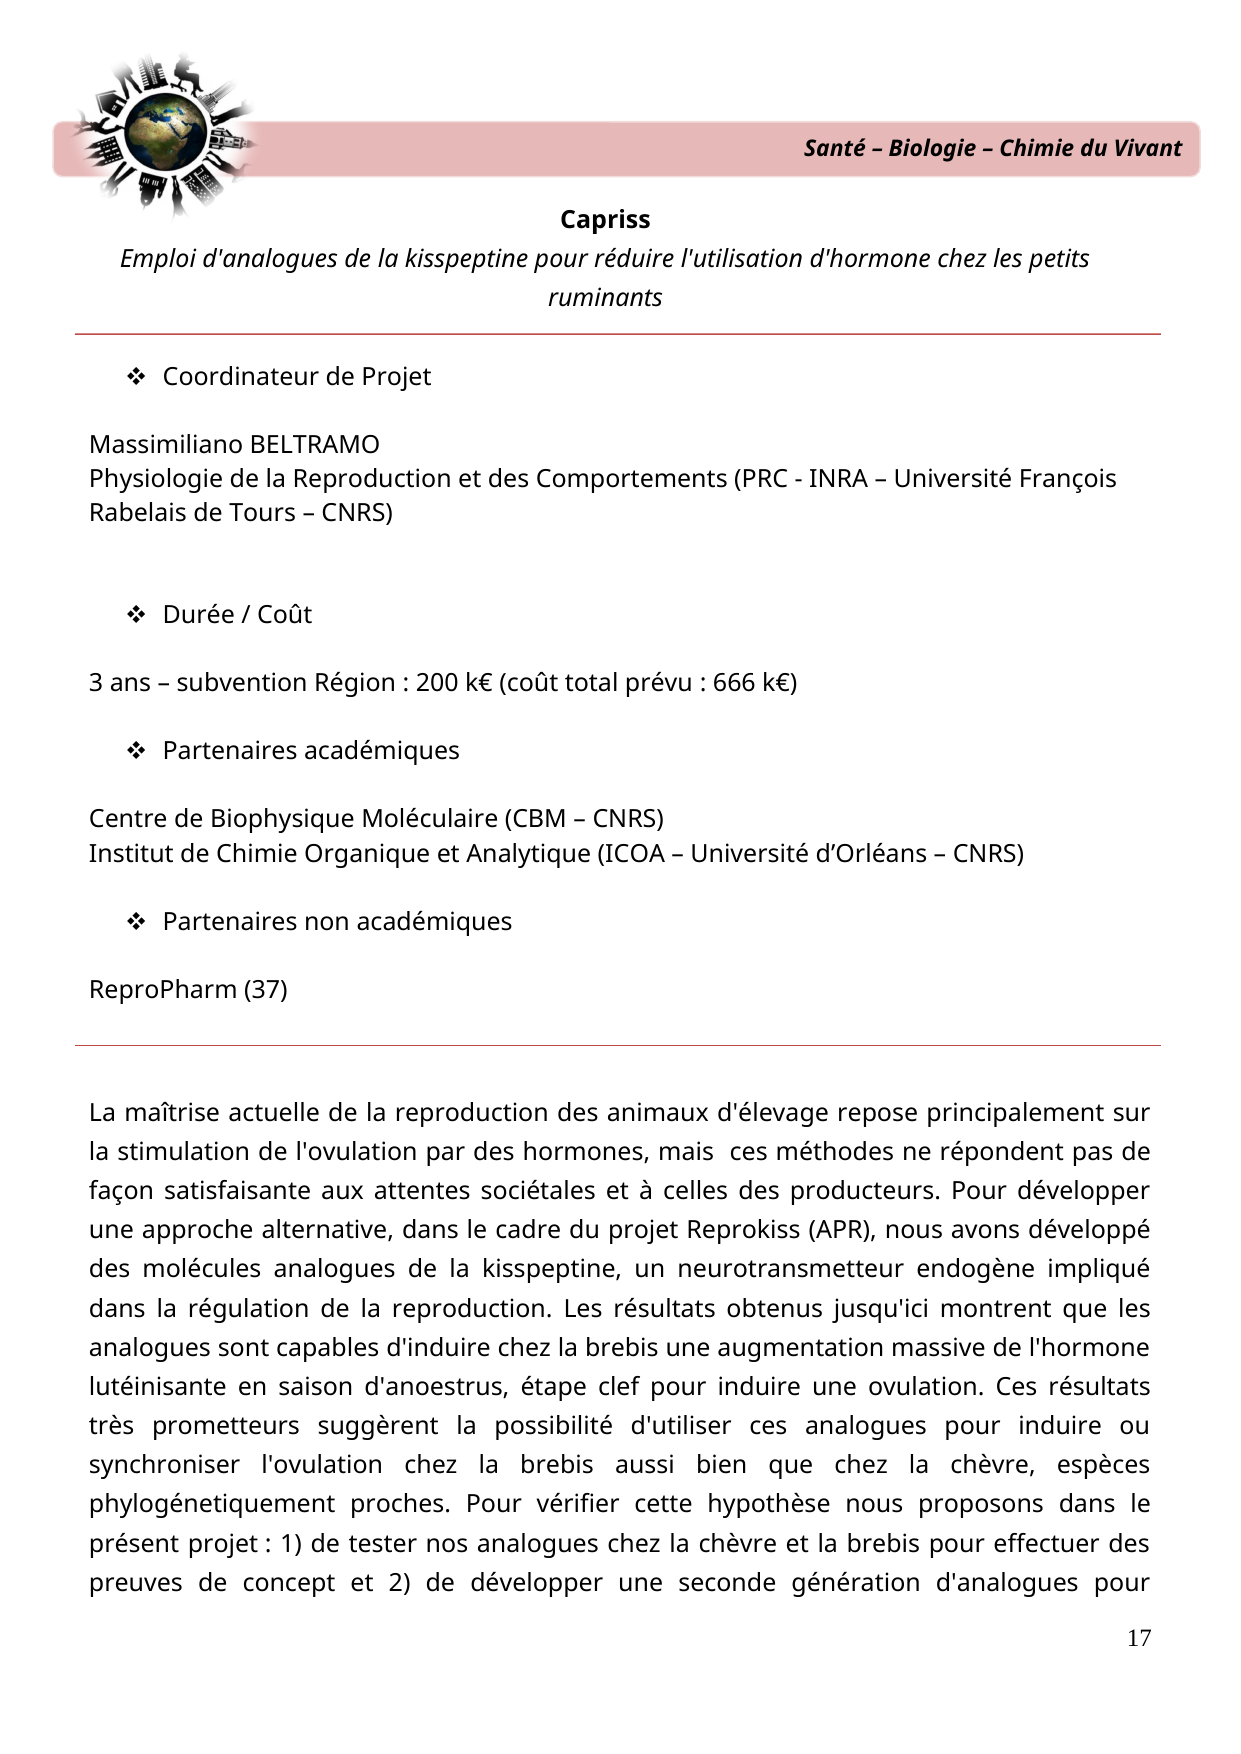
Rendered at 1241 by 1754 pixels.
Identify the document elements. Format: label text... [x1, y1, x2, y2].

list Massimiliano BELTRAMO [89, 426, 1152, 461]
text Centre de Biophysique Moléculaire (CBM – CNRS) [89, 801, 1152, 835]
text ReproPharm (37) [89, 971, 1152, 1006]
text Capriss [59, 202, 1152, 236]
list 3 ans – subvention Région : 200 k€ (coût total prévu : 666 k€) [89, 665, 1152, 699]
list Coordinateur de Projet [125, 358, 1152, 392]
picture [95, 75, 236, 196]
list Partenaires académiques [125, 733, 1152, 767]
text Institut de Chimie Organique et Analytique (ICOA – Université d’Orléans – CNRS) [89, 835, 1152, 869]
text Physiologie de la Reproduction et des Comportements (PRC - INRA – Université François Rabelais de Tours – CNRS) [89, 461, 1152, 529]
list Durée / Coût [125, 597, 1152, 631]
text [89, 1094, 1152, 1598]
text Emploi d'analogues de la kisspeptine pour réduire l'utilisation d'hormone chez les petits ruminants [59, 241, 1152, 314]
list Partenaires non académiques [125, 903, 1152, 937]
